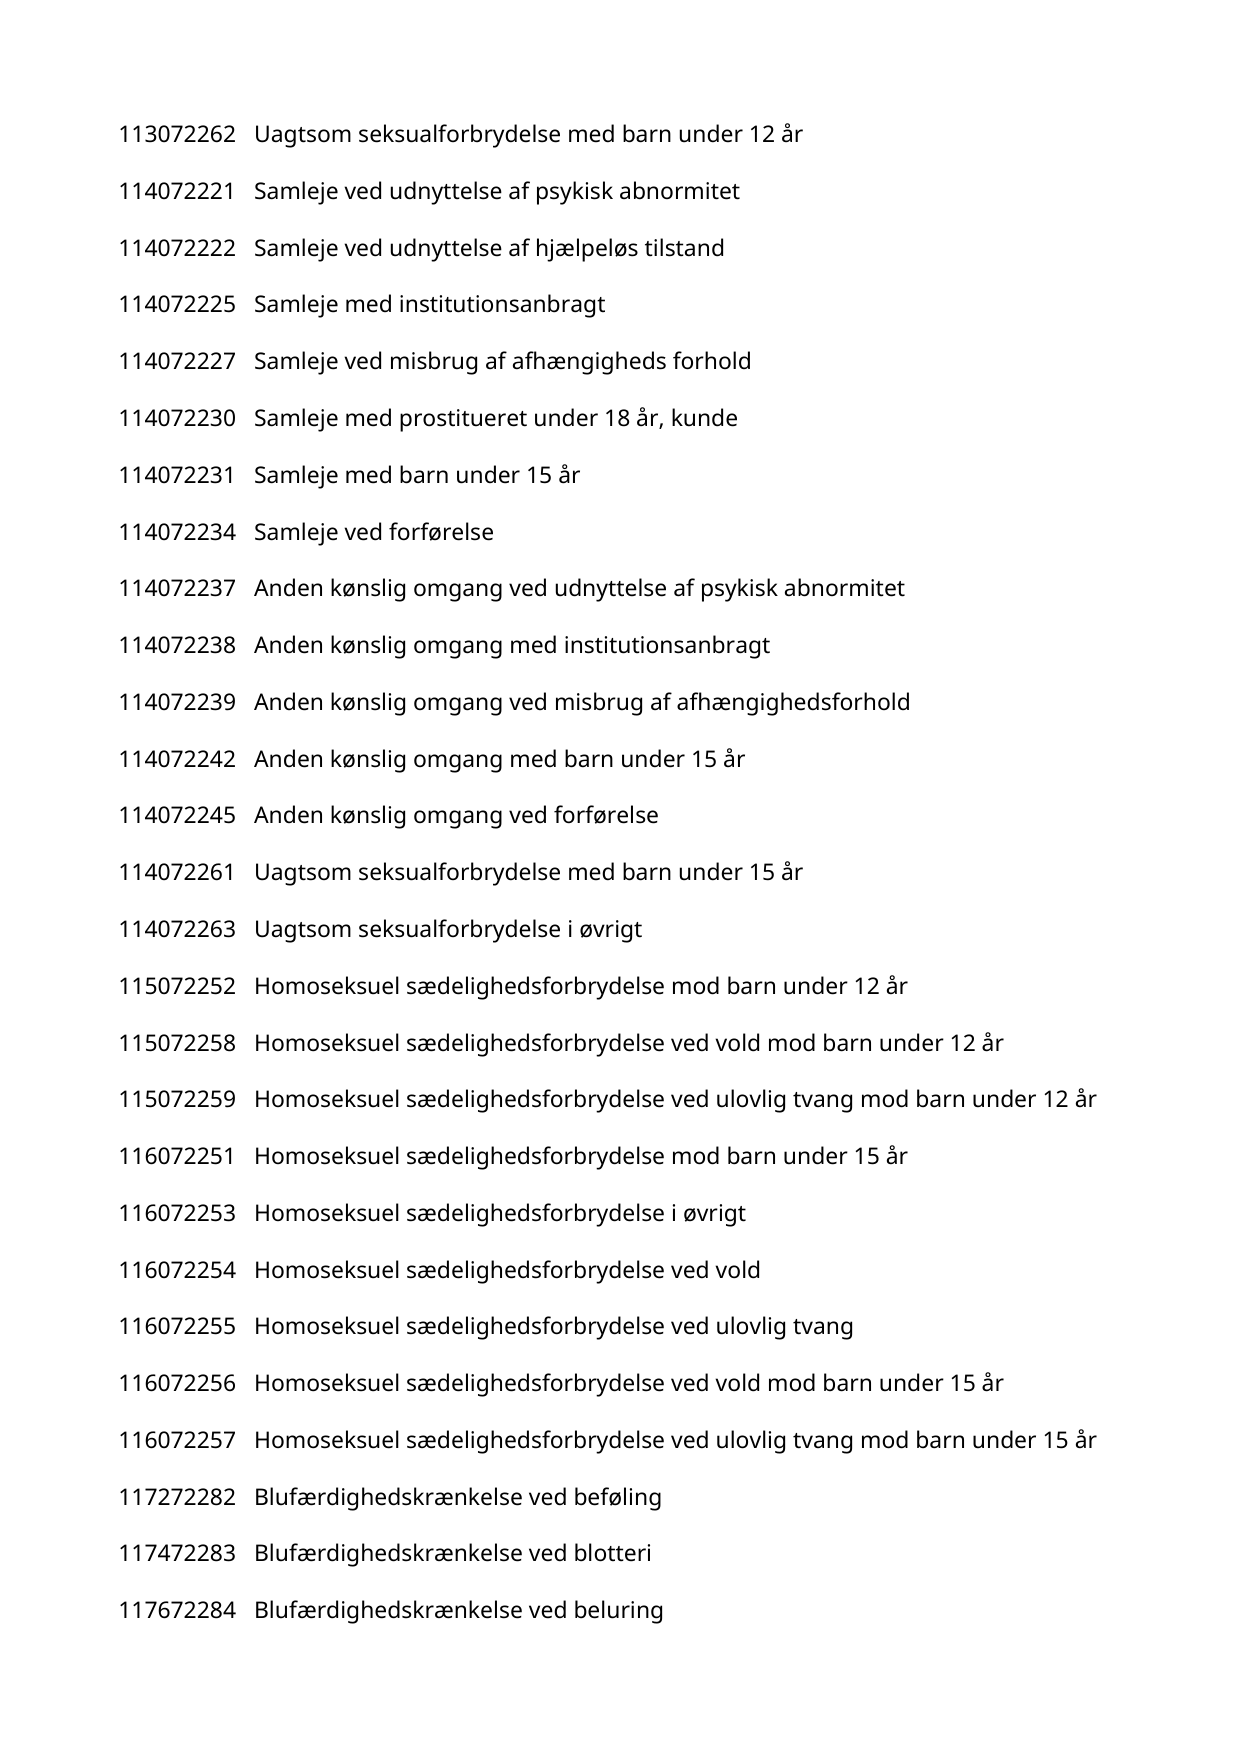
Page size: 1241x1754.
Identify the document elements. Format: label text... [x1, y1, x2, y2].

text 114072222 Samleje ved udnyttelse af hjælpeløs tilstand [118, 232, 1122, 263]
text 114072237 Anden kønslig omgang ved udnyttelse af psykisk abnormitet [118, 572, 1122, 603]
text 114072242 Anden kønslig omgang med barn under 15 år [118, 743, 1122, 774]
text 114072230 Samleje med prostitueret under 18 år, kunde [118, 402, 1122, 433]
text 114072263 Uagtsom seksualforbrydelse i øvrigt [118, 913, 1122, 944]
text 116072253 Homoseksuel sædelighedsforbrydelse i øvrigt [118, 1197, 1122, 1228]
text 115072259 Homoseksuel sædelighedsforbrydelse ved ulovlig tvang mod barn under 12 år [118, 1083, 1122, 1114]
text 116072257 Homoseksuel sædelighedsforbrydelse ved ulovlig tvang mod barn under 15 år [118, 1424, 1122, 1455]
text 116072255 Homoseksuel sædelighedsforbrydelse ved ulovlig tvang [118, 1310, 1122, 1342]
text 113072262 Uagtsom seksualforbrydelse med barn under 12 år [118, 118, 1122, 149]
text 114072227 Samleje ved misbrug af afhængigheds forhold [118, 345, 1122, 376]
text 114072225 Samleje med institutionsanbragt [118, 288, 1122, 320]
text 116072254 Homoseksuel sædelighedsforbrydelse ved vold [118, 1253, 1122, 1285]
text 116072251 Homoseksuel sædelighedsforbrydelse mod barn under 15 år [118, 1140, 1122, 1171]
text 115072252 Homoseksuel sædelighedsforbrydelse mod barn under 12 år [118, 970, 1122, 1001]
text 117672284 Blufærdighedskrænkelse ved beluring [118, 1594, 1122, 1625]
text 114072245 Anden kønslig omgang ved forførelse [118, 799, 1122, 831]
text 115072258 Homoseksuel sædelighedsforbrydelse ved vold mod barn under 12 år [118, 1026, 1122, 1058]
text 114072231 Samleje med barn under 15 år [118, 459, 1122, 490]
text 114072239 Anden kønslig omgang ved misbrug af afhængighedsforhold [118, 686, 1122, 717]
text 116072256 Homoseksuel sædelighedsforbrydelse ved vold mod barn under 15 år [118, 1367, 1122, 1398]
text 114072234 Samleje ved forførelse [118, 516, 1122, 547]
text 114072238 Anden kønslig omgang med institutionsanbragt [118, 629, 1122, 660]
text 114072261 Uagtsom seksualforbrydelse med barn under 15 år [118, 856, 1122, 887]
text 114072221 Samleje ved udnyttelse af psykisk abnormitet [118, 175, 1122, 206]
text 117472283 Blufærdighedskrænkelse ved blotteri [118, 1537, 1122, 1569]
text 117272282 Blufærdighedskrænkelse ved beføling [118, 1481, 1122, 1512]
